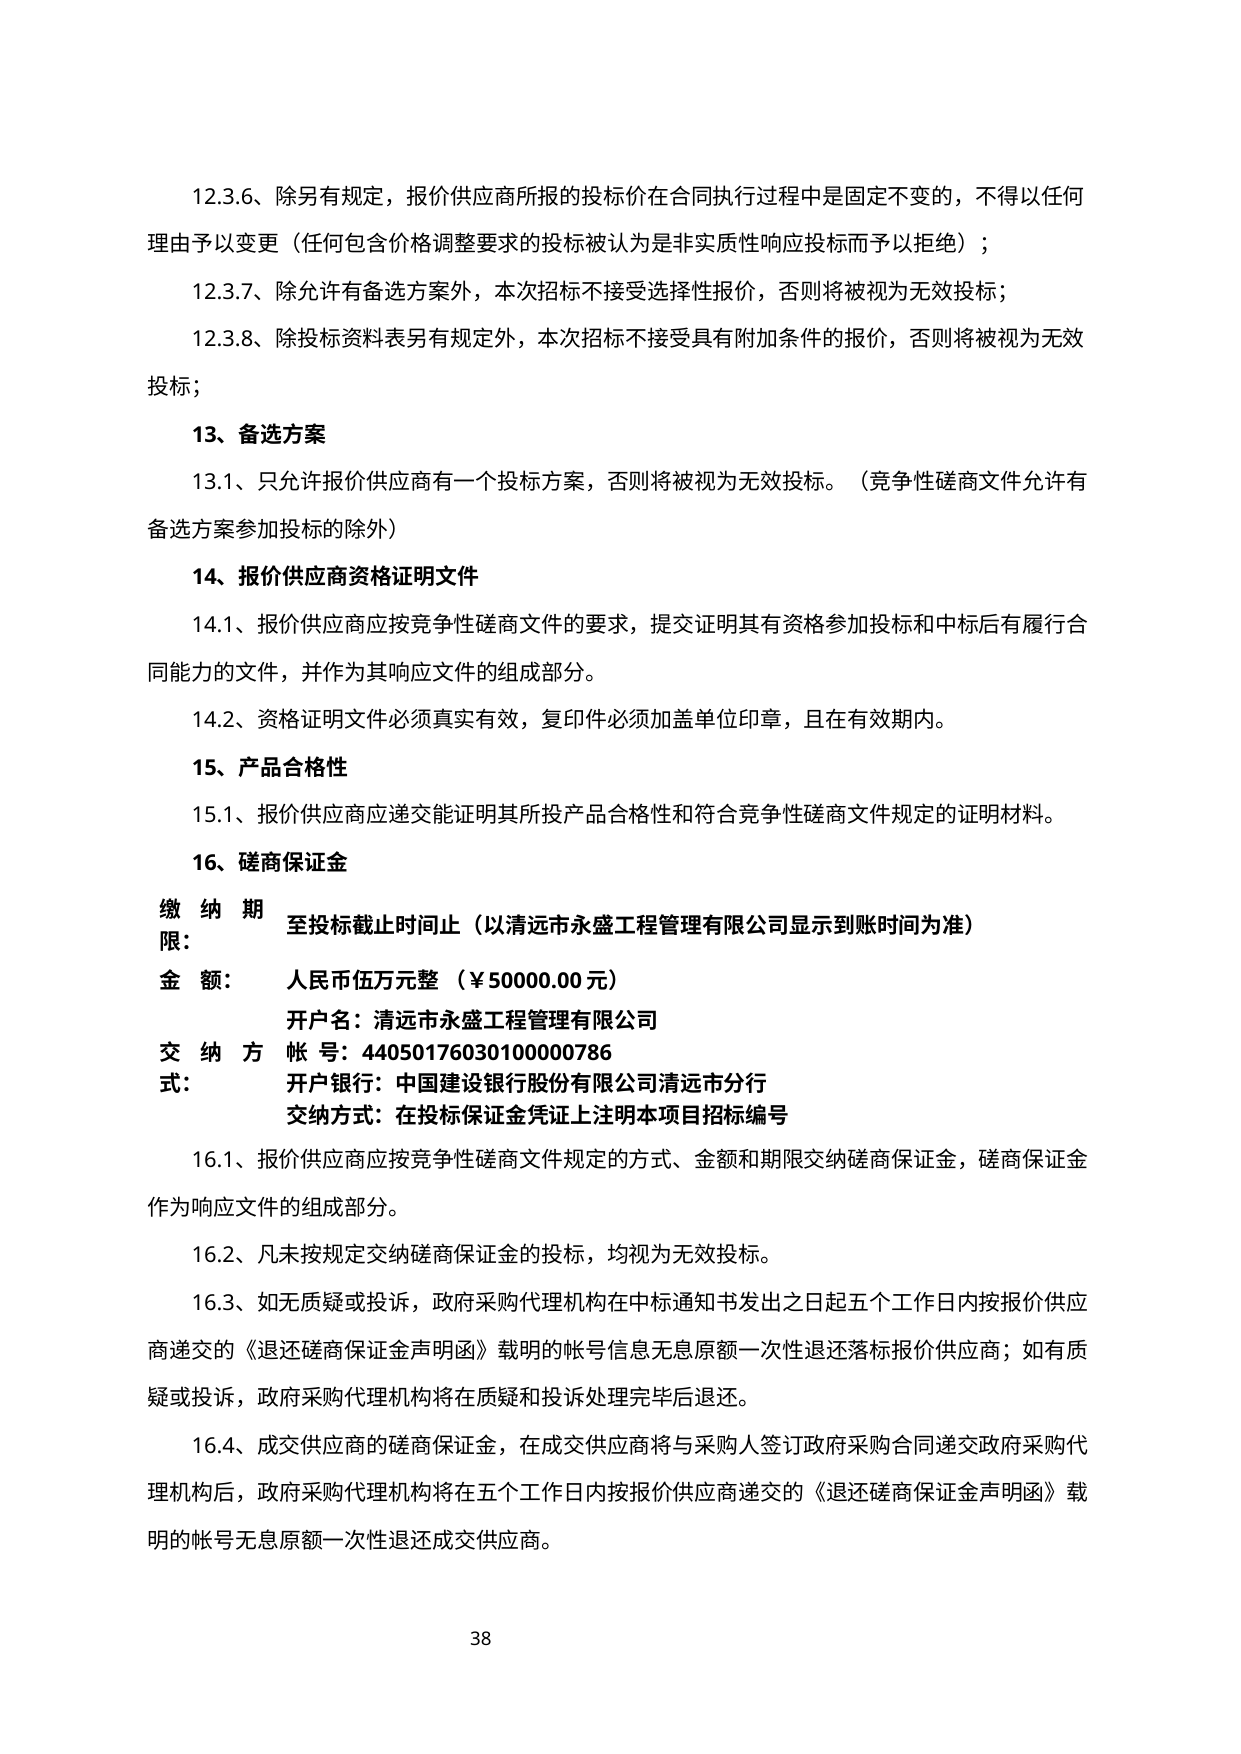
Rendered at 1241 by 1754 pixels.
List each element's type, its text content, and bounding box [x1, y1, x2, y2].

text 14.2、资格证明文件必须真实有效，复印件必须加盖单位印章，且在有效期内。 [148, 702, 1092, 734]
text 14.1、报价供应商应按竞争性磋商文件的要求，提交证明其有资格参加投标和中标后有履行合同能力的文件，并作为其响应文件的组成部分。 [148, 607, 1092, 686]
text 13、备选方案 [148, 417, 1092, 448]
text 12.3.6、除另有规定，报价供应商所报的投标价在合同执行过程中是固定不变的，不得以任何理由予以变更（任何包含价格调整要求的投标被认为是非实质性响应投标而予以拒绝）； [148, 179, 1092, 258]
table_cell 交纳方式： [148, 1003, 275, 1130]
text 16.4、成交供应商的磋商保证金，在成交供应商将与采购人签订政府采购合同递交政府采购代理机构后，政府采购代理机构将在五个工作日内按报价供应商递交的《退还磋商保证金声明函》载明的帐号无息原额一次性退还成交供应商。 [148, 1428, 1092, 1554]
text 16.1、报价供应商应按竞争性磋商文件规定的方式、金额和期限交纳磋商保证金，磋商保证金作为响应文件的组成部分。 [148, 1142, 1092, 1222]
text 16.3、如无质疑或投诉，政府采购代理机构在中标通知书发出之日起五个工作日内按报价供应商递交的《退还磋商保证金声明函》载明的帐号信息无息原额一次性退还落标报价供应商；如有质疑或投诉，政府采购代理机构将在质疑和投诉处理完毕后退还。 [148, 1285, 1092, 1412]
table_header 缴纳期限： [148, 893, 275, 956]
text 15.1、报价供应商应递交能证明其所投产品合格性和符合竞争性磋商文件规定的证明材料。 [148, 797, 1092, 829]
text 12.3.8、除投标资料表另有规定外，本次招标不接受具有附加条件的报价，否则将被视为无效投标； [148, 321, 1092, 401]
table_cell 金 额： [148, 956, 275, 1003]
text 15、产品合格性 [148, 749, 1092, 781]
list 磋商保证金 [148, 845, 1092, 877]
text 13.1、只允许报价供应商有一个投标方案，否则将被视为无效投标。（竞争性磋商文件允许有备选方案参加投标的除外） [148, 464, 1092, 543]
table_cell 开户名：清远市永盛工程管理有限公司 帐 号：44050176030100000786 开户银行：中国建设银行股份有限公司清远市分行 交纳方式：在投标保证金凭证上注明本项目招标编号 [275, 1003, 1092, 1130]
text 12.3.7、除允许有备选方案外，本次招标不接受选择性报价，否则将被视为无效投标； [148, 274, 1092, 306]
text 16.2、凡未按规定交纳磋商保证金的投标，均视为无效投标。 [148, 1237, 1092, 1269]
table_header 至投标截止时间止（以清远市永盛工程管理有限公司显示到账时间为准） [275, 893, 1092, 956]
text 14、报价供应商资格证明文件 [148, 559, 1092, 591]
table_cell 人民币伍万元整 （￥50000.00元） [275, 956, 1092, 1003]
